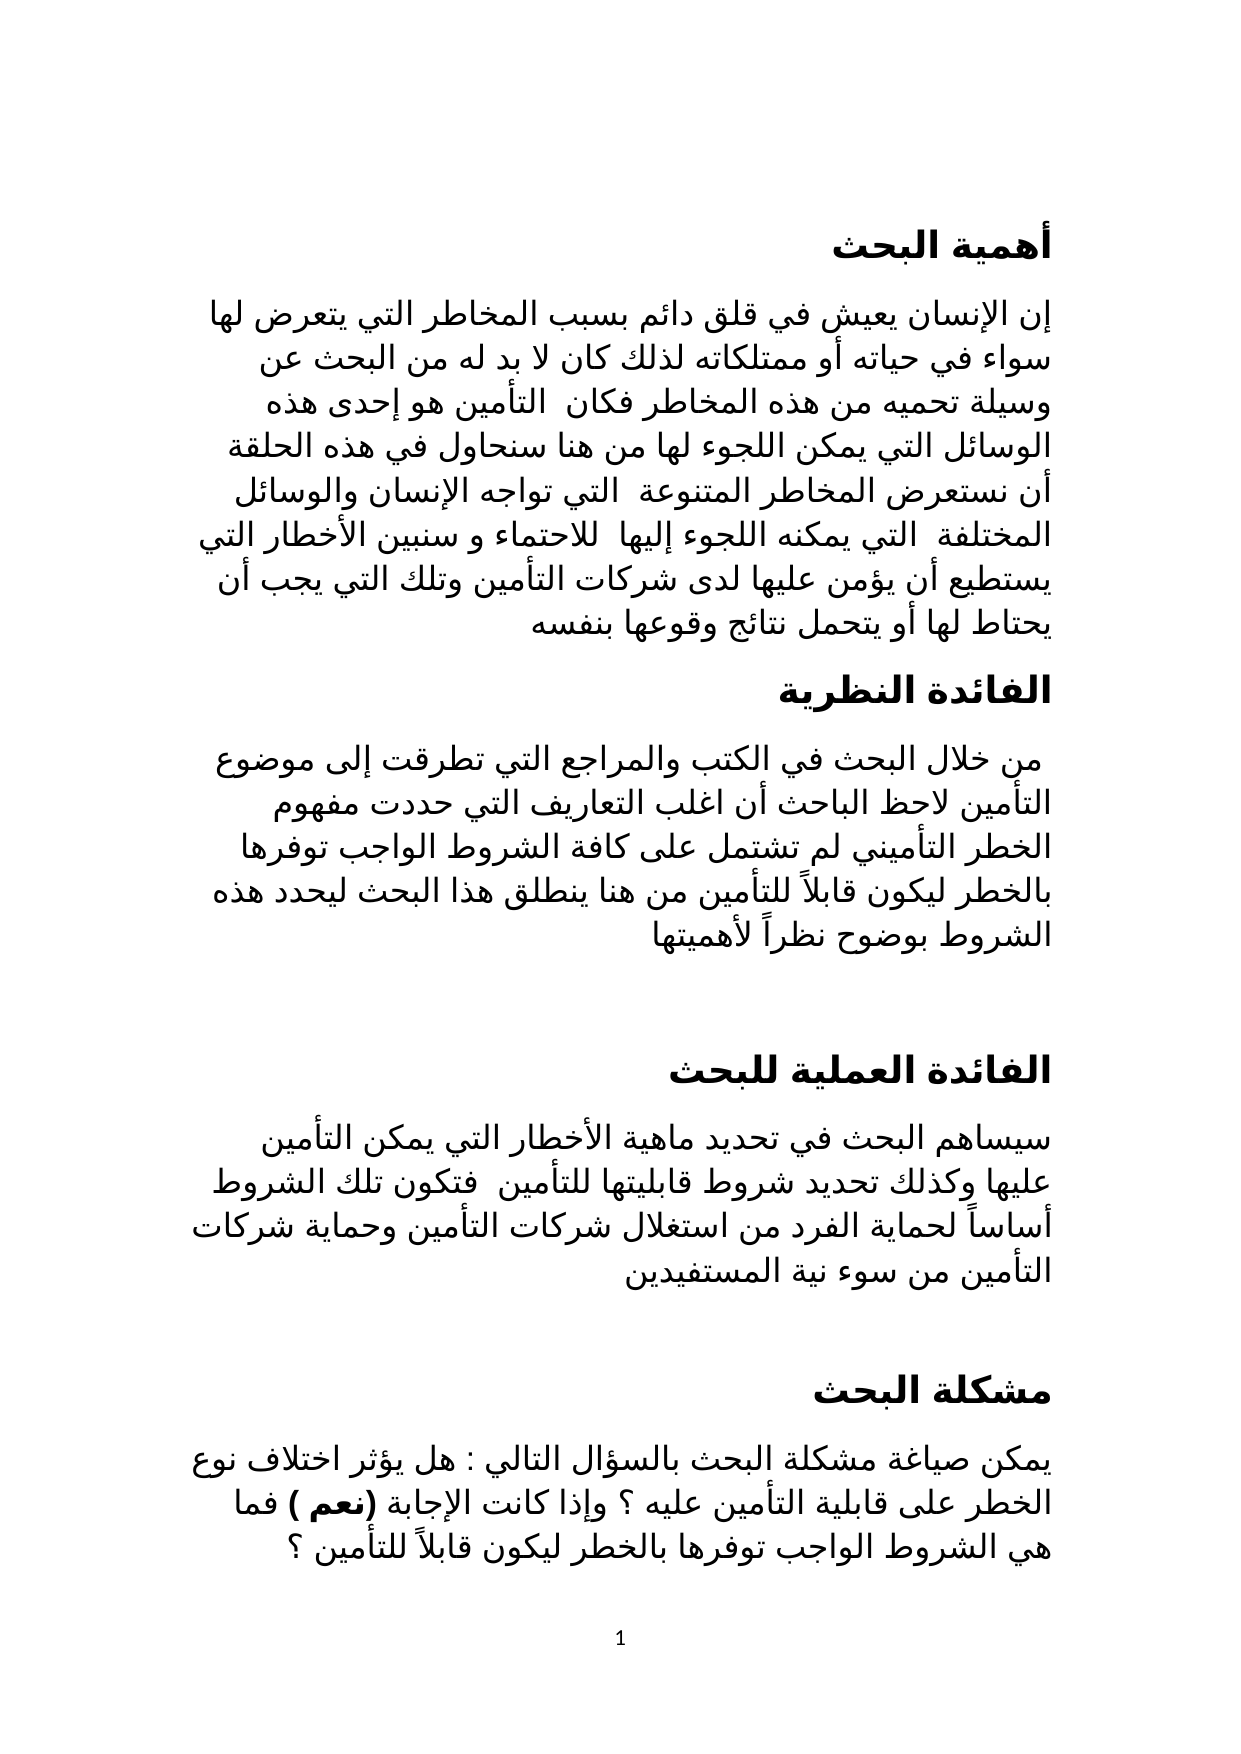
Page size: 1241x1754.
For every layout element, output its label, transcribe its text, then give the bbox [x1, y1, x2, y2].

text إن الإنسان يعيش في قلق دائم بسبب المخاطر التي يتعرض لها سواء في حياته أو ممتلكاته لذلك كان لا بد له من البحث عن وسيلة تحميه من هذه المخاطر فكان التأمين هو إحدى هذه الوسائل التي يمكن اللجوء لها من هنا سنحاول في هذه الحلقة أن نستعرض المخاطر المتنوعة التي تواجه الإنسان والوسائل المختلفة التي يمكنه اللجوء إليها للاحتماء و سنبين الأخطار التي يستطيع أن يؤمن عليها لدى شركات التأمين وتلك التي يجب أن يحتاط لها أو يتحمل نتائج وقوعها بنفسه [187, 294, 1053, 642]
text الفائدة النظرية [187, 668, 1053, 711]
text مشكلة البحث [187, 1369, 1053, 1412]
text من خلال البحث في الكتب والمراجع التي تطرقت إلى موضوع التأمين لاحظ الباحث أن اغلب التعاريف التي حددت مفهوم الخطر التأميني لم تشتمل على كافة الشروط الواجب توفرها بالخطر ليكون قابلاً للتأمين من هنا ينطلق هذا البحث ليحدد هذه الشروط بوضوح نظراً لأهميتها [187, 738, 1053, 954]
text يمكن صياغة مشكلة البحث بالسؤال التالي : هل يؤثر اختلاف نوع الخطر على قابلية التأمين عليه ؟ وإذا كانت الإجابة (نعم ) فما هي الشروط الواجب توفرها بالخطر ليكون قابلاً للتأمين ؟ [187, 1439, 1053, 1566]
text سيساهم البحث في تحديد ماهية الأخطار التي يمكن التأمين عليها وكذلك تحديد شروط قابليتها للتأمين فتكون تلك الشروط أساساً لحماية الفرد من استغلال شركات التأمين وحماية شركات التأمين من سوء نية المستفيدين [187, 1118, 1053, 1289]
text أهمية البحث [187, 223, 1053, 267]
text الفائدة العملية للبحث [187, 1048, 1053, 1091]
